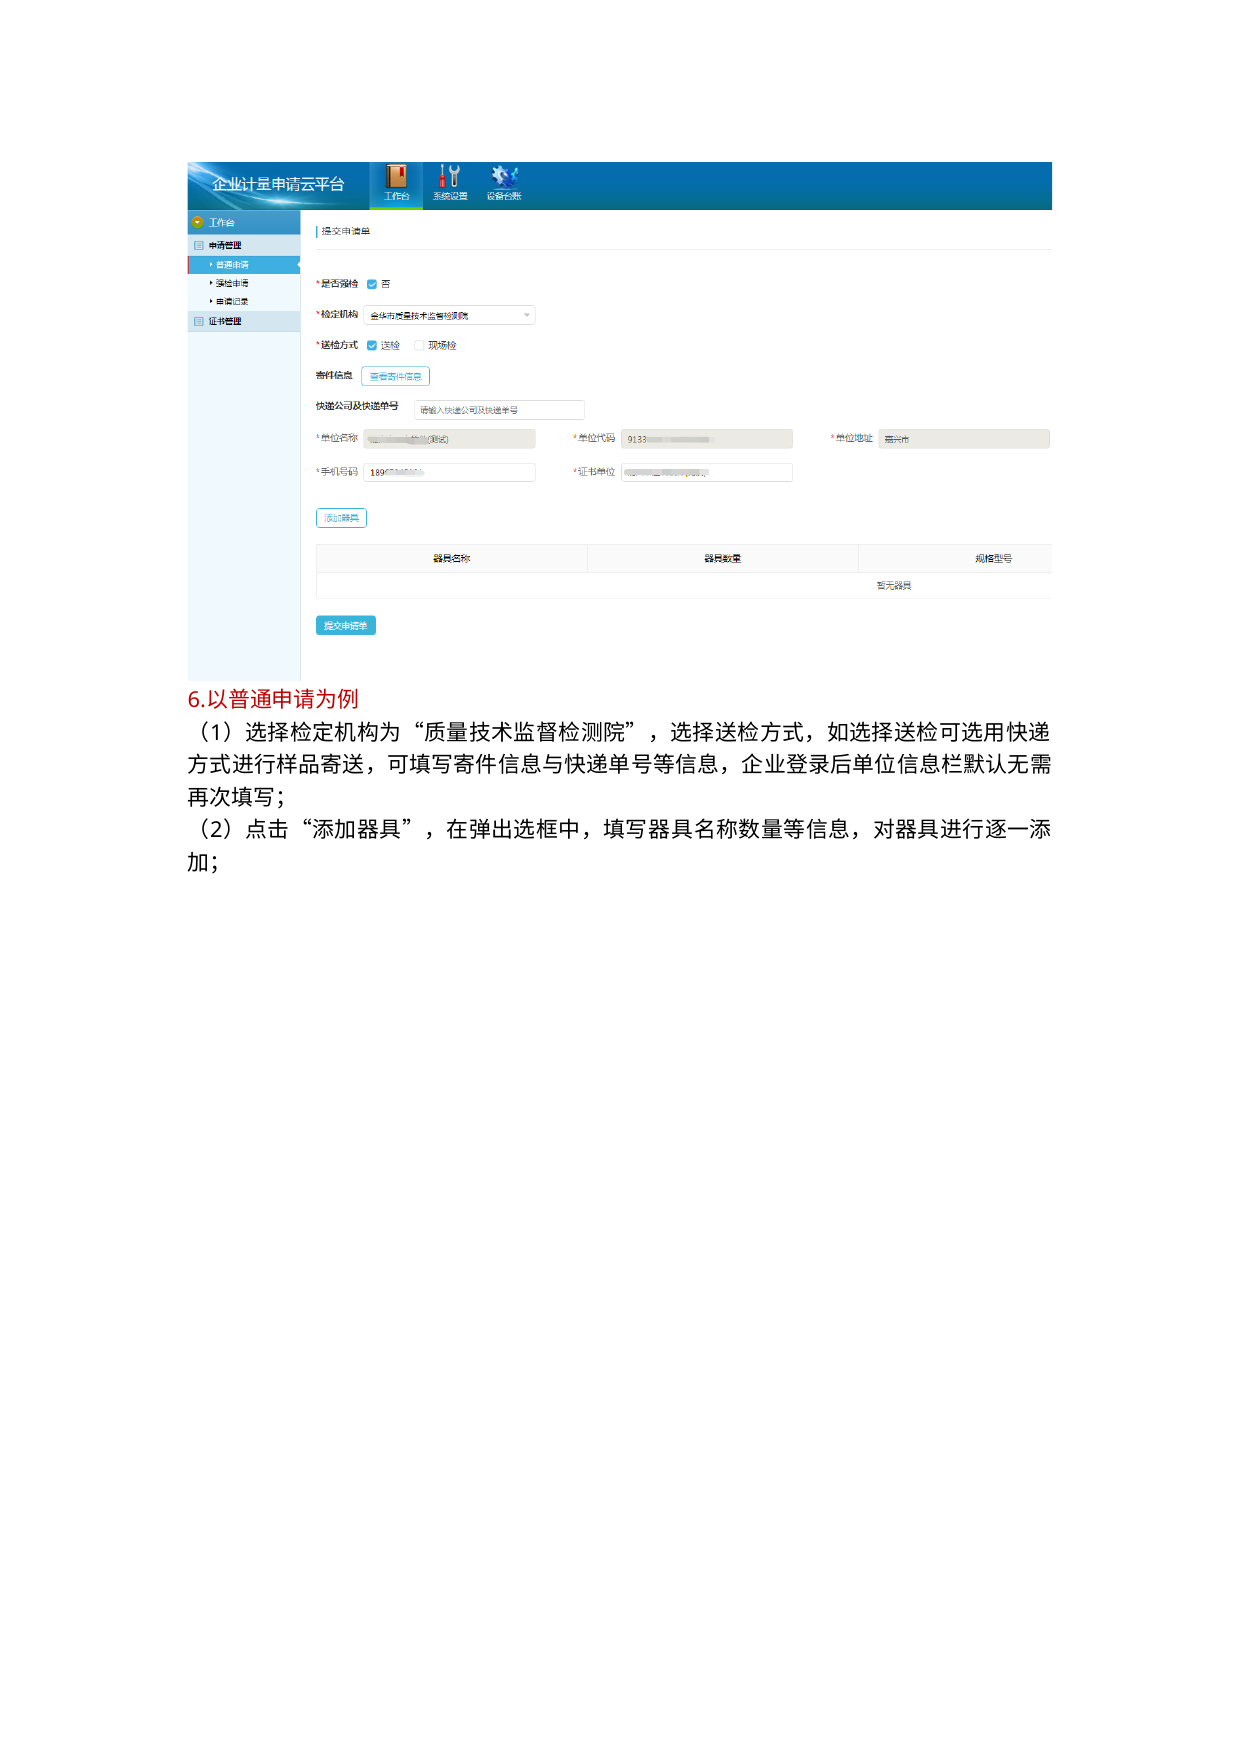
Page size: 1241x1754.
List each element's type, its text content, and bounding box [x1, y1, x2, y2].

text （2）点击“添加器具”，在弹出选框中，填写器具名称数量等信息，对器具进行逐一添加； [187, 812, 1053, 877]
text （1）选择检定机构为“质量技术监督检测院”，选择送检方式，如选择送检可选用快递方式进行样品寄送，可填写寄件信息与快递单号等信息，企业登录后单位信息栏默认无需再次填写； [187, 714, 1053, 812]
picture [187, 162, 1053, 681]
text 6.以普通申请为例 [187, 682, 1053, 714]
